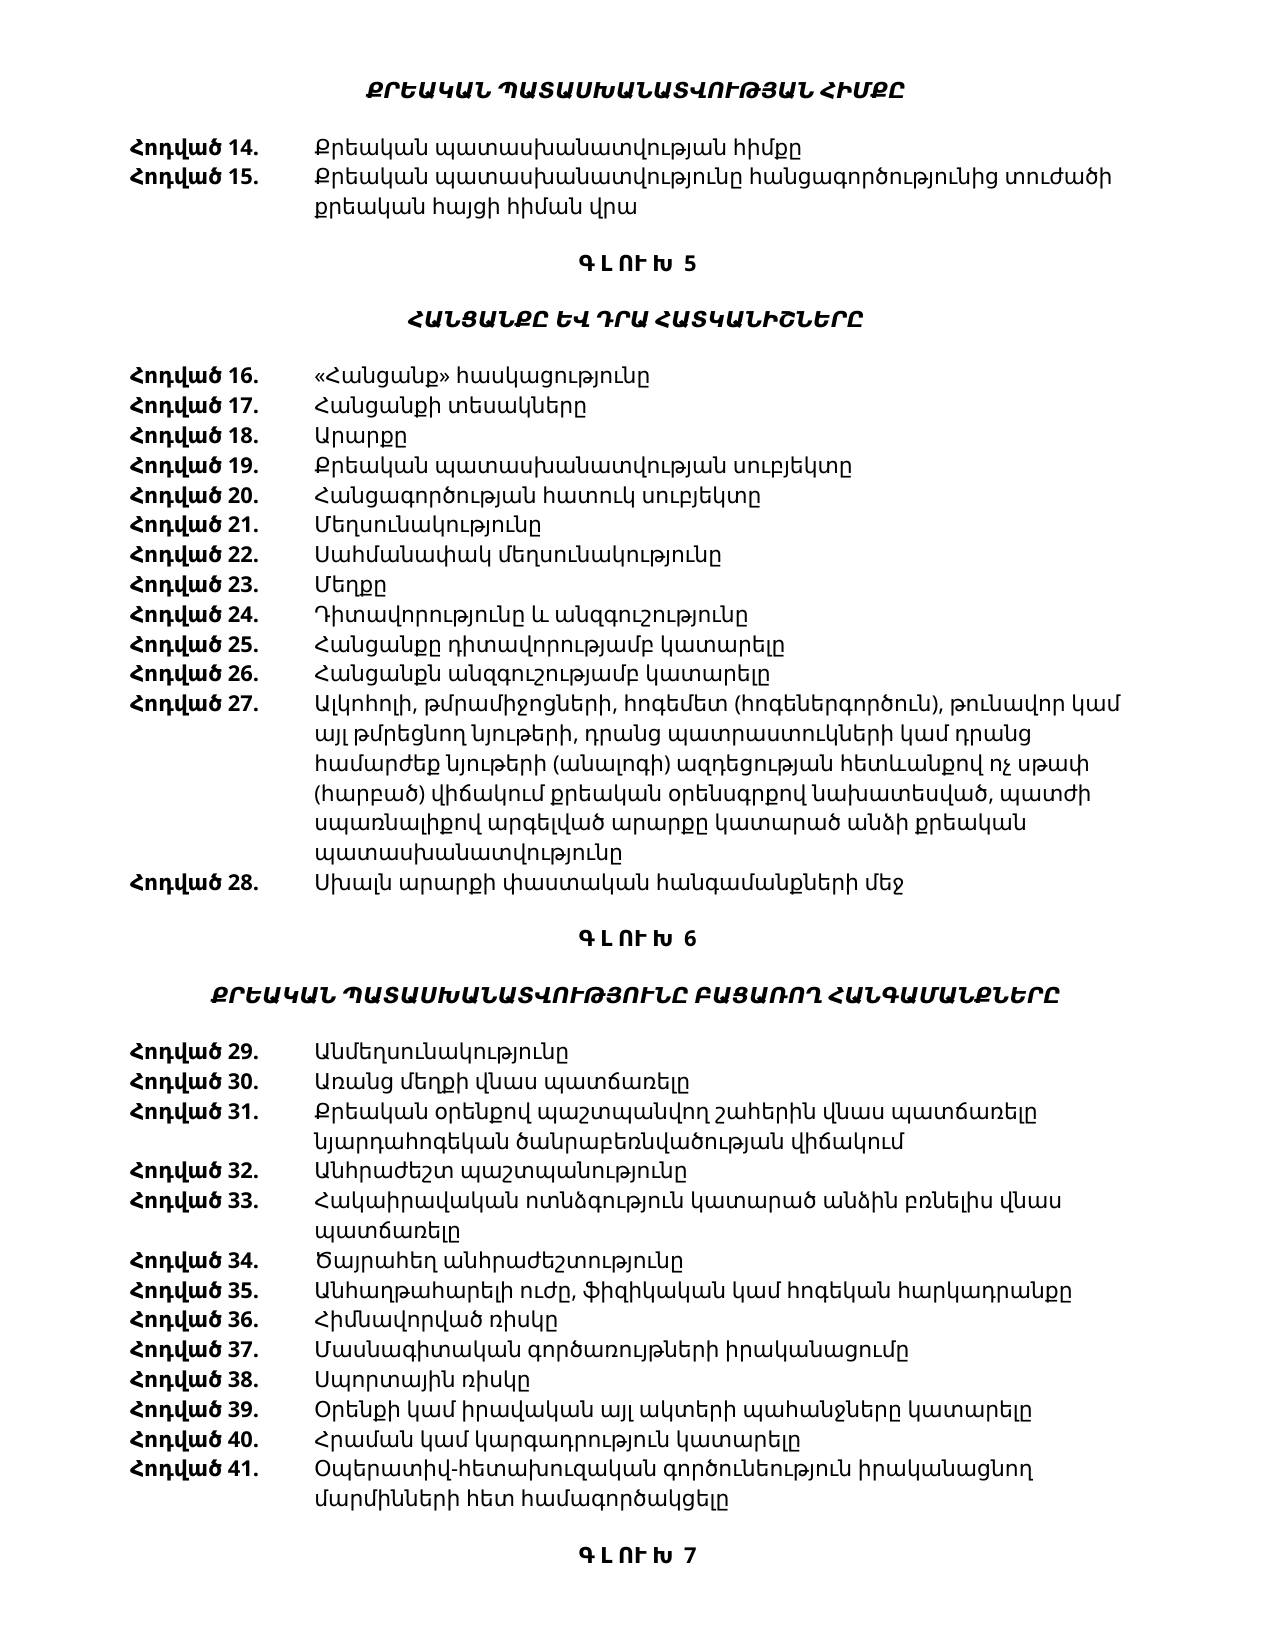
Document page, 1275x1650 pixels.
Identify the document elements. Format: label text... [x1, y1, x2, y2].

table_cell Անհաղթահարելի ուժը, ֆիզիկական կամ հոգեկան հարկադրանքը [314, 1275, 1145, 1304]
table_cell Հոդված 15. [130, 161, 314, 221]
table_cell Հոդված 38. [130, 1364, 314, 1394]
table_cell Հոդված 21. [130, 509, 314, 539]
table_cell Գ Լ ՈՒ Խ 6 ՔՐԵԱԿԱՆ ՊԱՏԱՍԽԱՆԱՏՎՈՒԹՅՈՒՆԸ ԲԱՑԱՌՈՂ ՀԱՆԳԱՄԱՆՔՆԵՐԸ [130, 897, 1145, 1036]
table_cell Հոդված 30. [130, 1066, 314, 1096]
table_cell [130, 1513, 1145, 1569]
table_cell Օպերատիվ-հետախուզական գործունեություն իրականացնող մարմինների հետ համագործակցելը [314, 1453, 1145, 1513]
table_cell Ալկոհոլի, թմրամիջոցների, հոգեմետ (հոգեներգործուն), թունավոր կամ այլ թմրեցնող նյութերի, դրանց պատրաստուկների կամ դրանց համարժեք նյութերի (անալոգի) ազդեցության հետևանքով ոչ սթափ (հարբած) վիճակում քրեական օրենսգրքով նախատեսված, պատժի սպառնալիքով արգելված արարքը կատարած անձի քրեական պատասխանատվությունը [314, 688, 1145, 867]
table_cell Հոդված 24. [130, 599, 314, 628]
table_cell Հոդված 18. [130, 420, 314, 450]
table_cell Հոդված 19. [130, 450, 314, 479]
table_cell Հոդված 34. [130, 1245, 314, 1274]
table_cell Առանց մեղքի վնաս պատճառելը [314, 1066, 1145, 1096]
table_cell Հոդված 31. [130, 1096, 314, 1155]
table_cell Հոդված 35. [130, 1275, 314, 1304]
table_cell Արարքը [314, 420, 1145, 450]
table_cell Գ Լ ՈՒ Խ 5 ՀԱՆՑԱՆՔԸ ԵՎ ԴՐԱ ՀԱՏԿԱՆԻՇՆԵՐԸ [130, 221, 1145, 360]
table_cell Հոդված 33. [130, 1185, 314, 1245]
table_cell Հոդված 27. [130, 688, 314, 867]
table_cell Հոդված 39. [130, 1394, 314, 1423]
table_cell Հոդված 41. [130, 1453, 314, 1513]
table_cell Հոդված 29. [130, 1036, 314, 1066]
table_cell Հանցագործության հատուկ սուբյեկտը [314, 480, 1145, 509]
table_cell Հոդված 26. [130, 658, 314, 688]
table_cell Հոդված 32. [130, 1155, 314, 1185]
table_cell Հանցանքի տեսակները [314, 390, 1145, 420]
table_cell «Հանցանք» հասկացությունը [314, 360, 1145, 390]
table_cell Հոդված 37. [130, 1334, 314, 1364]
table_cell Քրեական պատասխանատվության սուբյեկտը [314, 450, 1145, 479]
table_cell Հոդված 36. [130, 1304, 314, 1334]
table_cell Հոդված 14. [130, 131, 314, 161]
table_cell Հոդված 25. [130, 629, 314, 658]
table_cell Սխալն արարքի փաստական հանգամանքների մեջ [314, 867, 1145, 897]
table_cell Քրեական պատասխանատվությունը հանցագործությունից տուժածի քրեական հայցի հիման վրա [314, 161, 1145, 221]
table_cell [130, 75, 1145, 131]
table_cell Մասնագիտական գործառույթների իրականացումը [314, 1334, 1145, 1364]
table_cell Հանցանքը դիտավորությամբ կատարելը [314, 629, 1145, 658]
table_cell Օրենքի կամ իրավական այլ ակտերի պահանջները կատարելը [314, 1394, 1145, 1423]
table_cell Հանցանքն անզգուշությամբ կատարելը [314, 658, 1145, 688]
table_cell Դիտավորությունը և անզգուշությունը [314, 599, 1145, 628]
table_cell Անհրաժեշտ պաշտպանությունը [314, 1155, 1145, 1185]
table_cell Հակաիրավական ոտնձգություն կատարած անձին բռնելիս վնաս պատճառելը [314, 1185, 1145, 1245]
table_cell Հոդված 23. [130, 569, 314, 599]
table_cell Մեղսունակությունը [314, 509, 1145, 539]
table_cell Հրաման կամ կարգադրություն կատարելը [314, 1424, 1145, 1453]
table_cell Հոդված 17. [130, 390, 314, 420]
table_cell Անմեղսունակությունը [314, 1036, 1145, 1066]
table_cell Հոդված 28. [130, 867, 314, 897]
table_cell Մեղքը [314, 569, 1145, 599]
table_cell Սահմանափակ մեղսունակությունը [314, 539, 1145, 569]
table_cell Սպորտային ռիսկը [314, 1364, 1145, 1394]
table_cell Հոդված 40. [130, 1424, 314, 1453]
table_cell Հոդված 16. [130, 360, 314, 390]
table_cell Հիմնավորված ռիսկը [314, 1304, 1145, 1334]
table_cell Հոդված 20. [130, 480, 314, 509]
table_cell Հոդված 22. [130, 539, 314, 569]
table_cell Քրեական օրենքով պաշտպանվող շահերին վնաս պատճառելը նյարդահոգեկան ծանրաբեռնվածության վիճակում [314, 1096, 1145, 1155]
table_cell Քրեական պատասխանատվության հիմքը [314, 131, 1145, 161]
table_cell Ծայրահեղ անհրաժեշտությունը [314, 1245, 1145, 1274]
